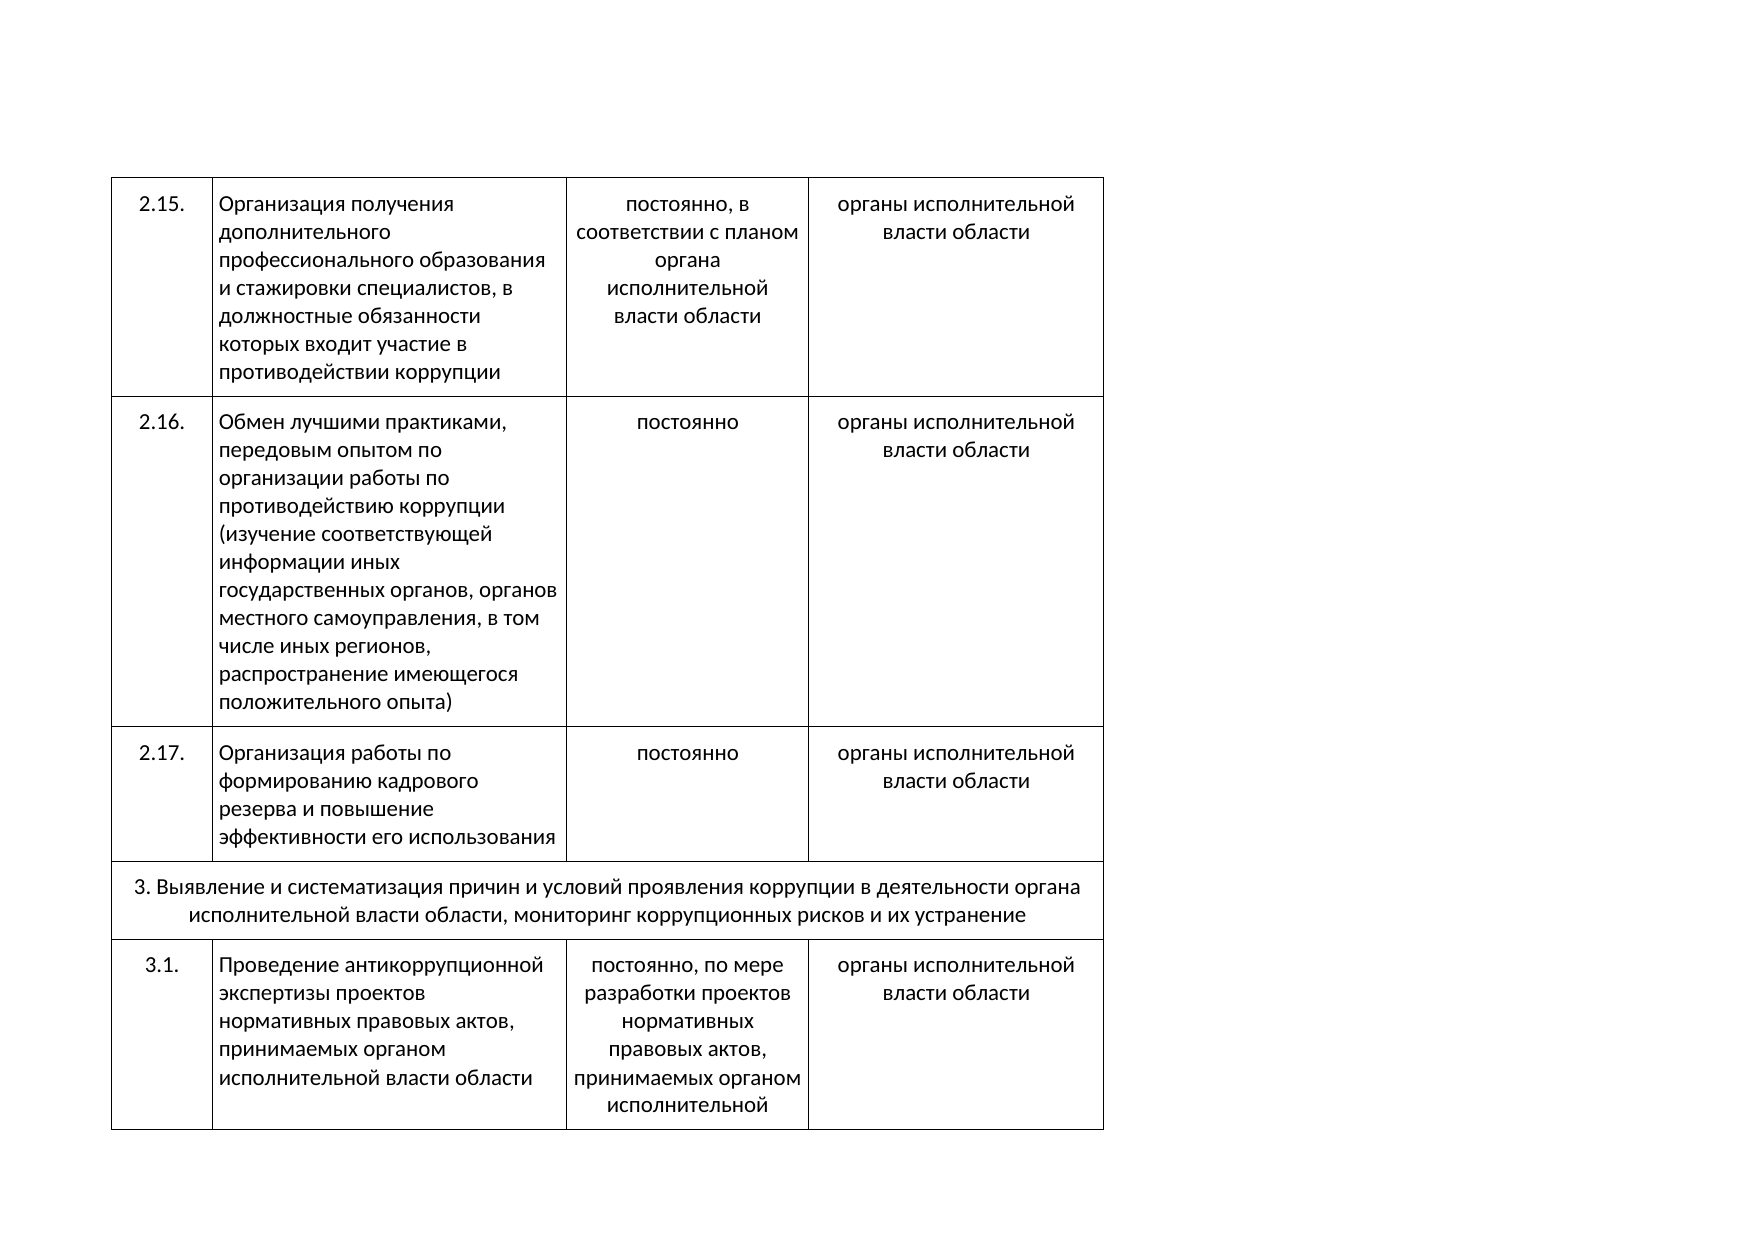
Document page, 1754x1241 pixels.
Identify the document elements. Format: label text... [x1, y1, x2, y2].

table_cell органы исполнительной власти области [809, 178, 1103, 396]
table_cell 2.17. [112, 727, 212, 861]
table_cell 2.16. [112, 397, 212, 726]
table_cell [809, 940, 1103, 1129]
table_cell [567, 940, 808, 1129]
table_cell Организация работы по формированию кадрового резерва и повышение эффективности его использования [213, 727, 566, 861]
table_cell 2.15. [112, 178, 212, 396]
table_cell Обмен лучшими практиками, передовым опытом по организации работы по противодействию коррупции (изучение соответствующей информации иных государственных органов, органов местного самоуправления, в том числе иных регионов, распространение имеющегося положительного опыта) [213, 397, 566, 726]
table_cell органы исполнительной власти области [809, 397, 1103, 726]
table_cell постоянно [567, 727, 808, 861]
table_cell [213, 940, 566, 1129]
table_cell постоянно, в соответствии с планом органа исполнительной власти области [567, 178, 808, 396]
table_cell 3.1. [112, 940, 212, 1129]
table_cell постоянно [567, 397, 808, 726]
table_cell 3. Выявление и систематизация причин и условий проявления коррупции в деятельности органа исполнительной власти области, мониторинг коррупционных рисков и их устранение [112, 862, 1103, 939]
table_cell Организация получения дополнительного профессионального образования и стажировки специалистов, в должностные обязанности которых входит участие в противодействии коррупции [213, 178, 566, 396]
table_cell органы исполнительной власти области [809, 727, 1103, 861]
